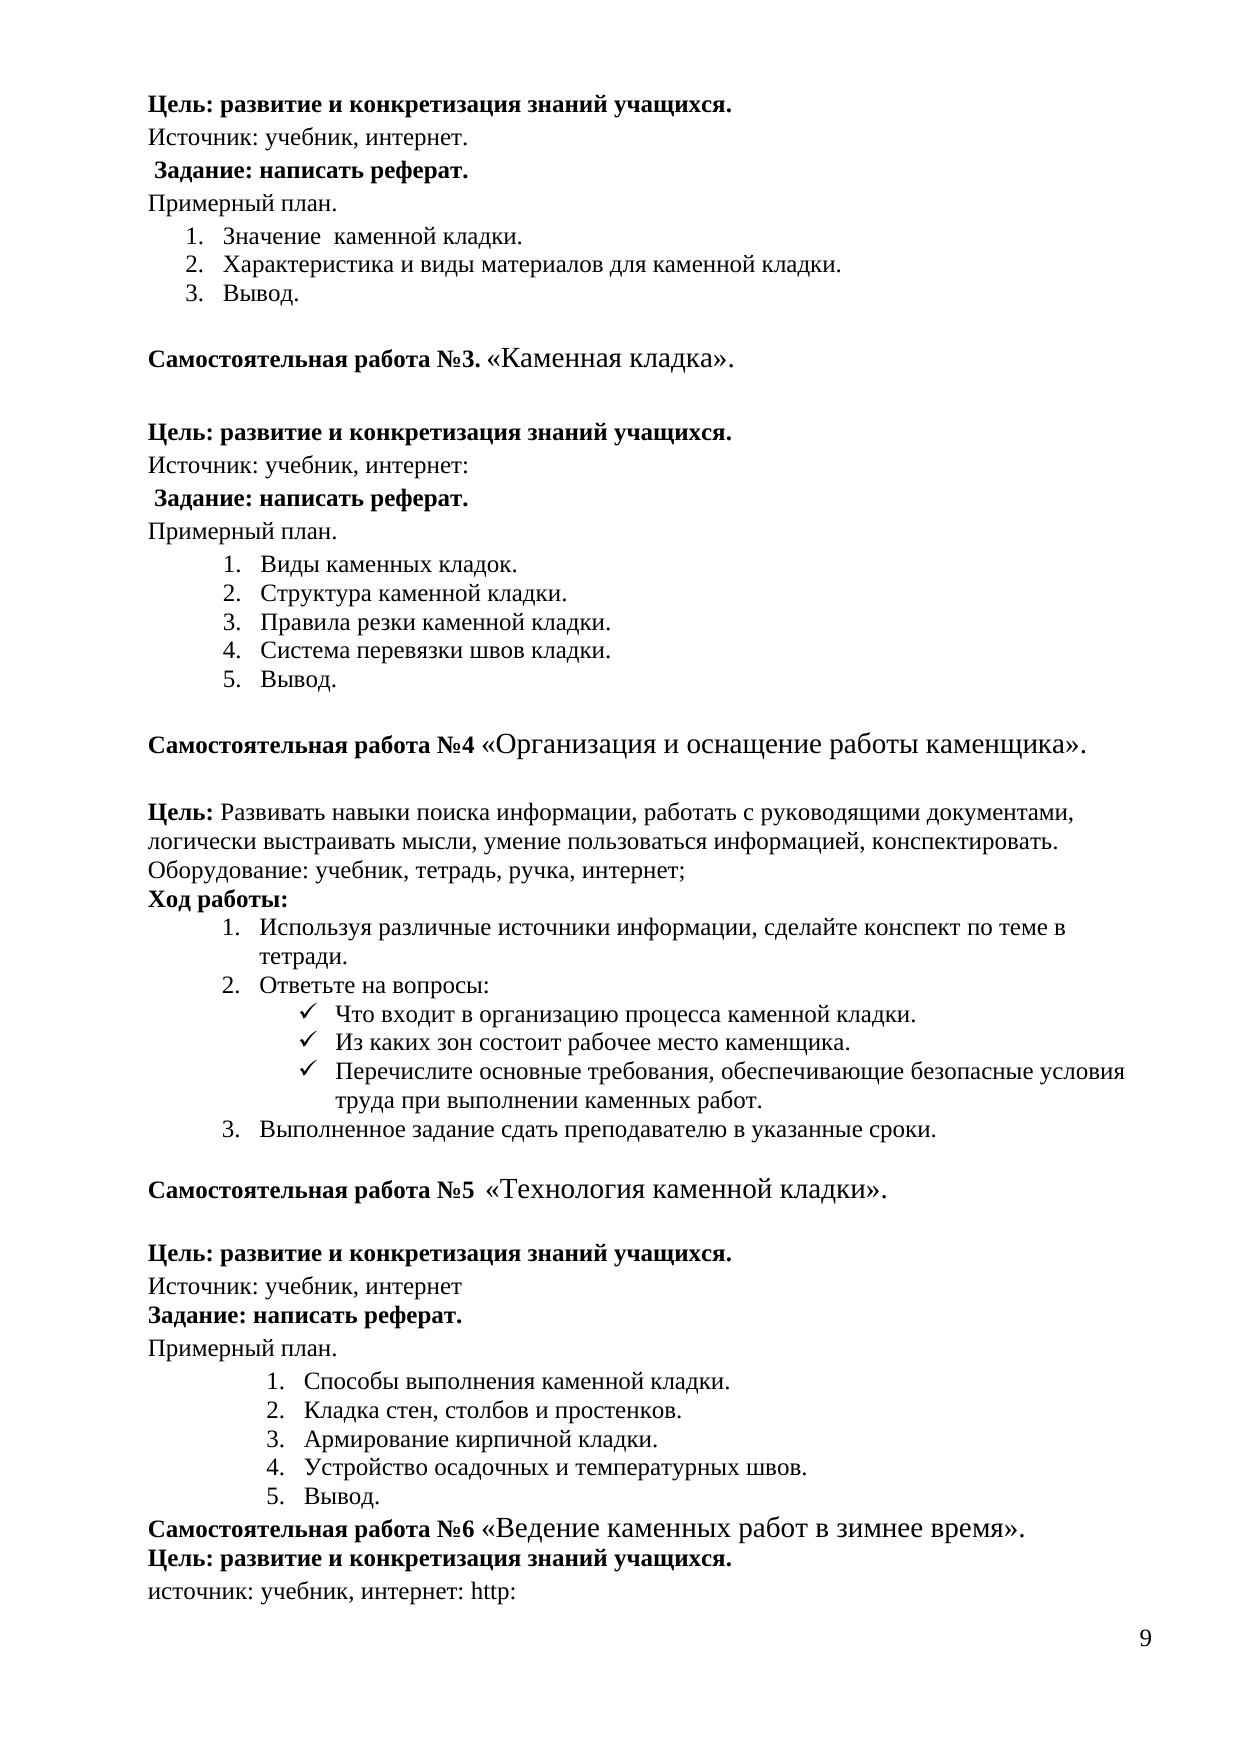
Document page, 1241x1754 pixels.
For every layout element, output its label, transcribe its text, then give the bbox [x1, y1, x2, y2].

text Задание: написать реферат. [148, 155, 1152, 183]
text Самостоятельная работа №3. «Каменная кладка». [148, 340, 1152, 373]
text источник: учебник, интернет: http: [148, 1576, 1152, 1605]
text Оборудование: учебник, тетрадь, ручка, интернет; [148, 855, 1152, 884]
list Правила резки каменной кладки. [223, 607, 1152, 635]
text Источник: учебник, интернет. [148, 122, 1152, 150]
text Примерный план. [148, 516, 1152, 545]
list Кладка стен, столбов и простенков. [266, 1395, 1152, 1424]
text Примерный план. [148, 1333, 1152, 1362]
text Цель: развитие и конкретизация знаний учащихся. [148, 417, 1152, 446]
list Что входит в организацию процесса каменной кладки. [298, 999, 1152, 1027]
text Примерный план. [148, 188, 1152, 216]
list Структура каменной кладки. [223, 578, 1152, 607]
list Из каких зон состоит рабочее место каменщика. [298, 1027, 1152, 1056]
list Виды каменных кладок. [223, 549, 1152, 578]
text Ход работы: [148, 884, 1152, 912]
text Самостоятельная работа №6 «Ведение каменных работ в зимнее время». [148, 1510, 1152, 1543]
text Источник: учебник, интернет: [148, 450, 1152, 479]
list Значение каменной кладки. [185, 221, 1152, 249]
list Система перевязки швов кладки. [223, 635, 1152, 664]
text Цель: развитие и конкретизация знаний учащихся. [148, 1238, 1152, 1267]
text Самостоятельная работа №5 «Технология каменной кладки». [148, 1171, 1152, 1205]
text Задание: написать реферат. [148, 483, 1152, 512]
text Цель: развитие и конкретизация знаний учащихся. [148, 1543, 1152, 1572]
text Задание: написать реферат. [148, 1300, 1152, 1329]
list Вывод. [223, 664, 1152, 693]
list Вывод. [185, 278, 1152, 307]
text Источник: учебник, интернет [148, 1271, 1152, 1300]
list Ответьте на вопросы: [222, 970, 1152, 999]
text Цель: Развивать навыки поиска информации, работать с руководящими документами, логически выстраивать мысли, умение пользоваться информацией, конспектировать. [148, 797, 1152, 855]
list Вывод. [266, 1481, 1152, 1510]
text Самостоятельная работа №4 «Организация и оснащение работы каменщика». [148, 726, 1152, 759]
list Используя различные источники информации, сделайте конспект по теме в тетради. [222, 912, 1152, 970]
list Выполненное задание сдать преподавателю в указанные сроки. [222, 1114, 1152, 1142]
list Устройство осадочных и температурных швов. [266, 1452, 1152, 1481]
list Перечислите основные требования, обеспечивающие безопасные условия труда при выполнении каменных работ. [298, 1056, 1152, 1114]
list Способы выполнения каменной кладки. [266, 1366, 1152, 1395]
list Армирование кирпичной кладки. [266, 1424, 1152, 1452]
list Характеристика и виды материалов для каменной кладки. [185, 249, 1152, 278]
text Цель: развитие и конкретизация знаний учащихся. [148, 89, 1152, 117]
